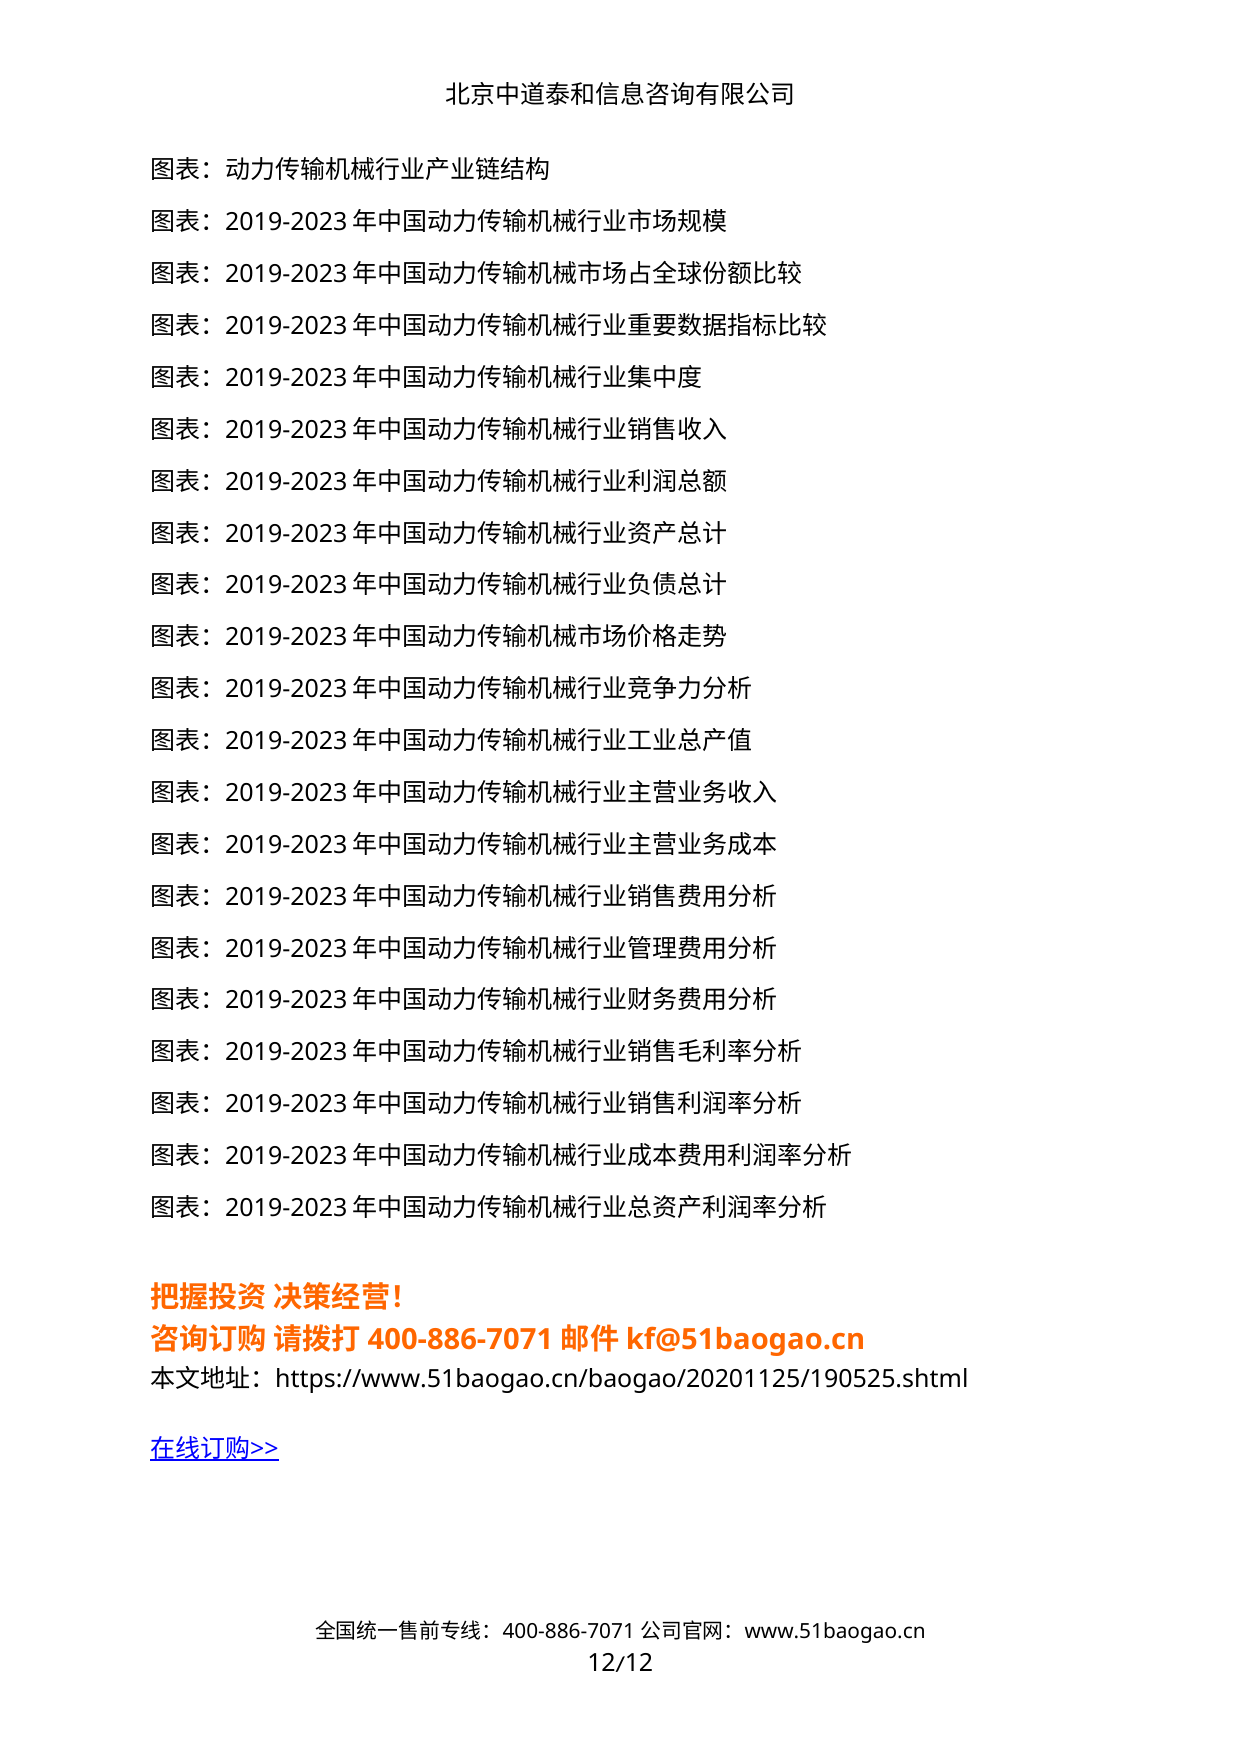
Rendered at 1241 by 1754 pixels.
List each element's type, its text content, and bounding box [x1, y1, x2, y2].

text 图表：2019-2023年中国动力传输机械市场价格走势 [150, 617, 1090, 653]
text 图表：2019-2023年中国动力传输机械行业负债总计 [150, 565, 1090, 601]
text 图表：2019-2023年中国动力传输机械行业成本费用利润率分析 [150, 1136, 1090, 1172]
text 图表：2019-2023年中国动力传输机械行业资产总计 [150, 513, 1090, 549]
text 图表：2019-2023年中国动力传输机械市场占全球份额比较 [150, 254, 1090, 290]
text 图表：2019-2023年中国动力传输机械行业管理费用分析 [150, 928, 1090, 964]
text 图表：2019-2023年中国动力传输机械行业工业总产值 [150, 721, 1090, 757]
text 图表：2019-2023年中国动力传输机械行业重要数据指标比较 [150, 306, 1090, 342]
text 把握投资 决策经营！咨询订购 请拨打 400-886-7071 邮件 kf@51baogao.cn本文地址：https://www.51baogao.cn/baogao/20201125/190525.shtml [150, 1239, 1090, 1394]
text 图表：动力传输机械行业产业链结构 [150, 150, 1090, 186]
text 图表：2019-2023年中国动力传输机械行业销售利润率分析 [150, 1084, 1090, 1120]
text 图表：2019-2023年中国动力传输机械行业总资产利润率分析 [150, 1187, 1090, 1224]
text 图表：2019-2023年中国动力传输机械行业销售收入 [150, 409, 1090, 446]
text 图表：2019-2023年中国动力传输机械行业销售毛利率分析 [150, 1032, 1090, 1068]
text 在线订购>> [150, 1394, 1090, 1465]
text 图表：2019-2023年中国动力传输机械行业竞争力分析 [150, 669, 1090, 705]
text 图表：2019-2023年中国动力传输机械行业销售费用分析 [150, 876, 1090, 912]
text 图表：2019-2023年中国动力传输机械行业财务费用分析 [150, 980, 1090, 1016]
text 图表：2019-2023年中国动力传输机械行业集中度 [150, 357, 1090, 394]
text 图表：2019-2023年中国动力传输机械行业主营业务成本 [150, 824, 1090, 861]
text 图表：2019-2023年中国动力传输机械行业主营业务收入 [150, 772, 1090, 809]
text 图表：2019-2023年中国动力传输机械行业利润总额 [150, 461, 1090, 497]
text 图表：2019-2023年中国动力传输机械行业市场规模 [150, 202, 1090, 238]
